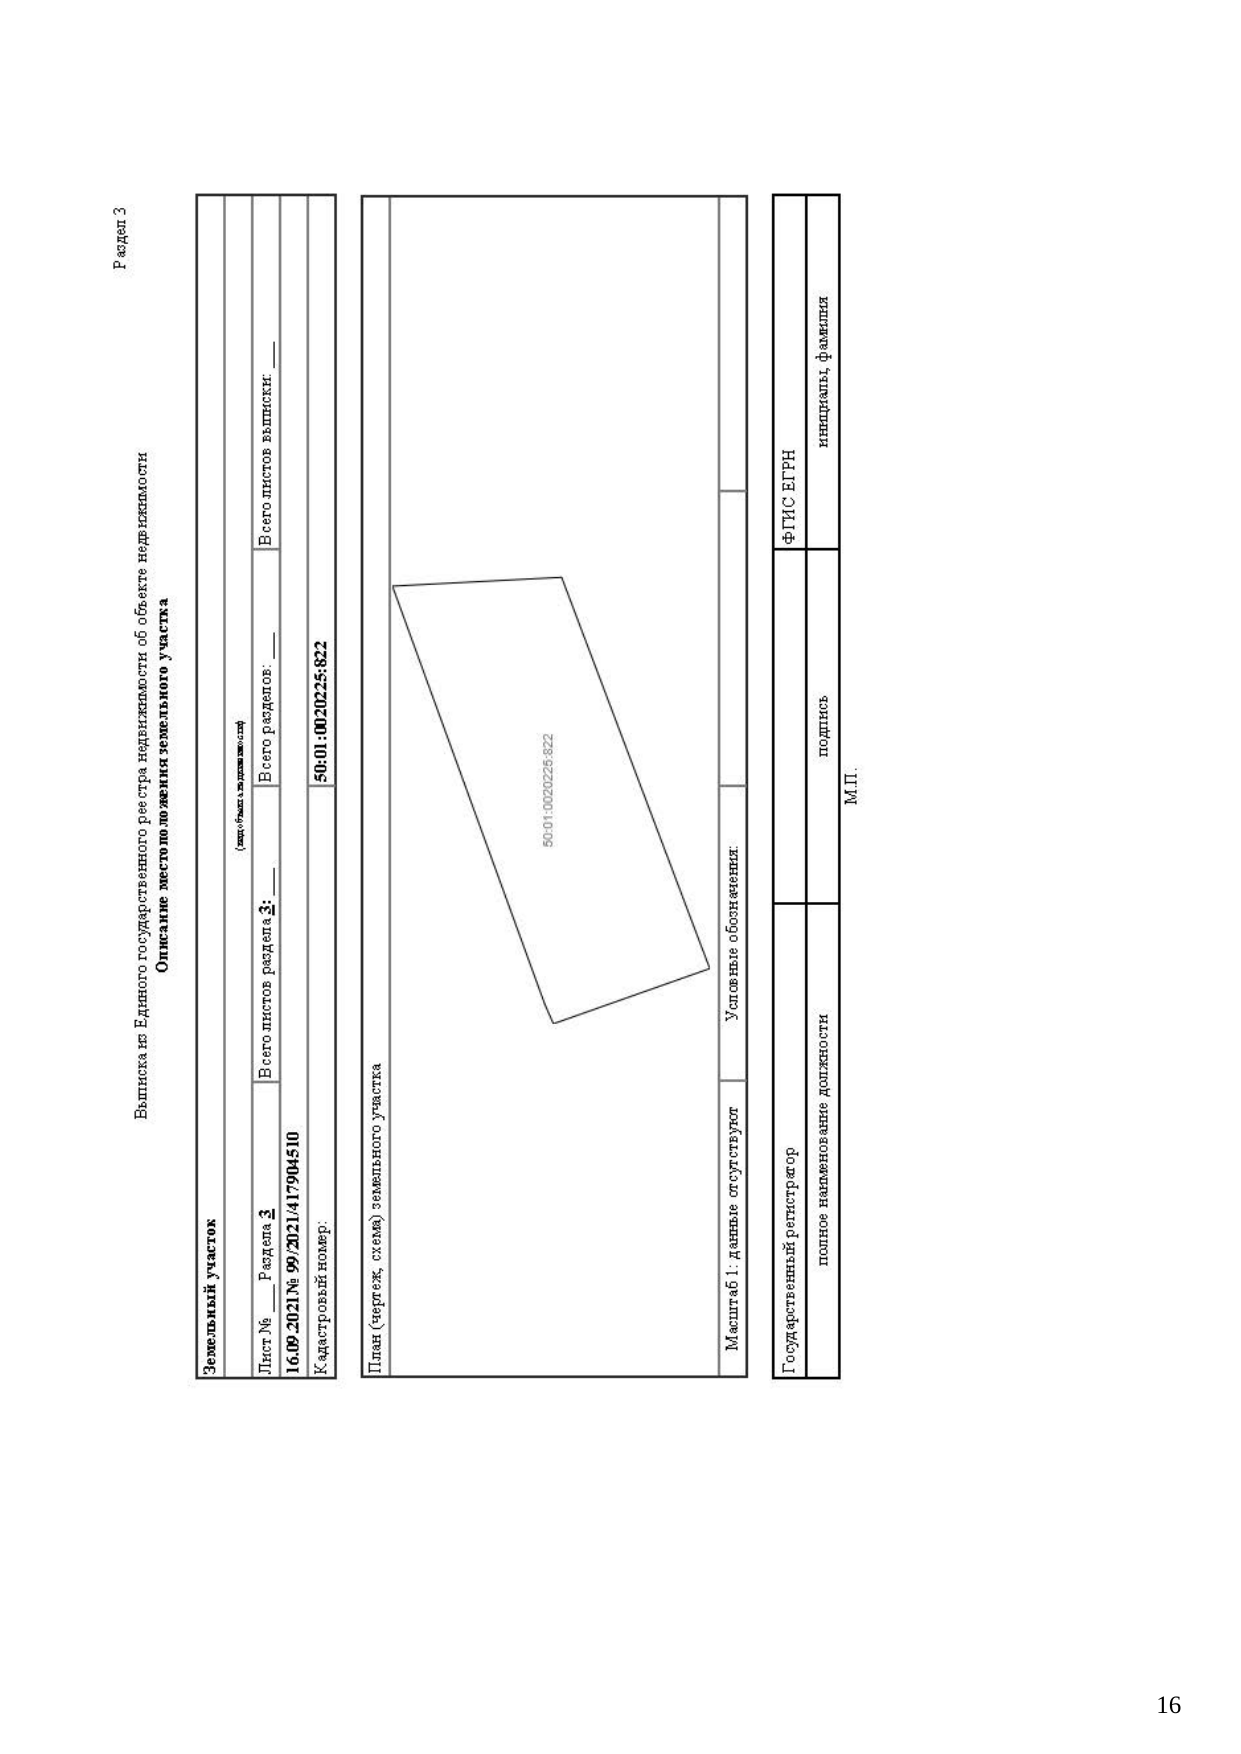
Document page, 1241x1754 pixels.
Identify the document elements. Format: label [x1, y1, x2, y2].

picture [103, 88, 1182, 1484]
